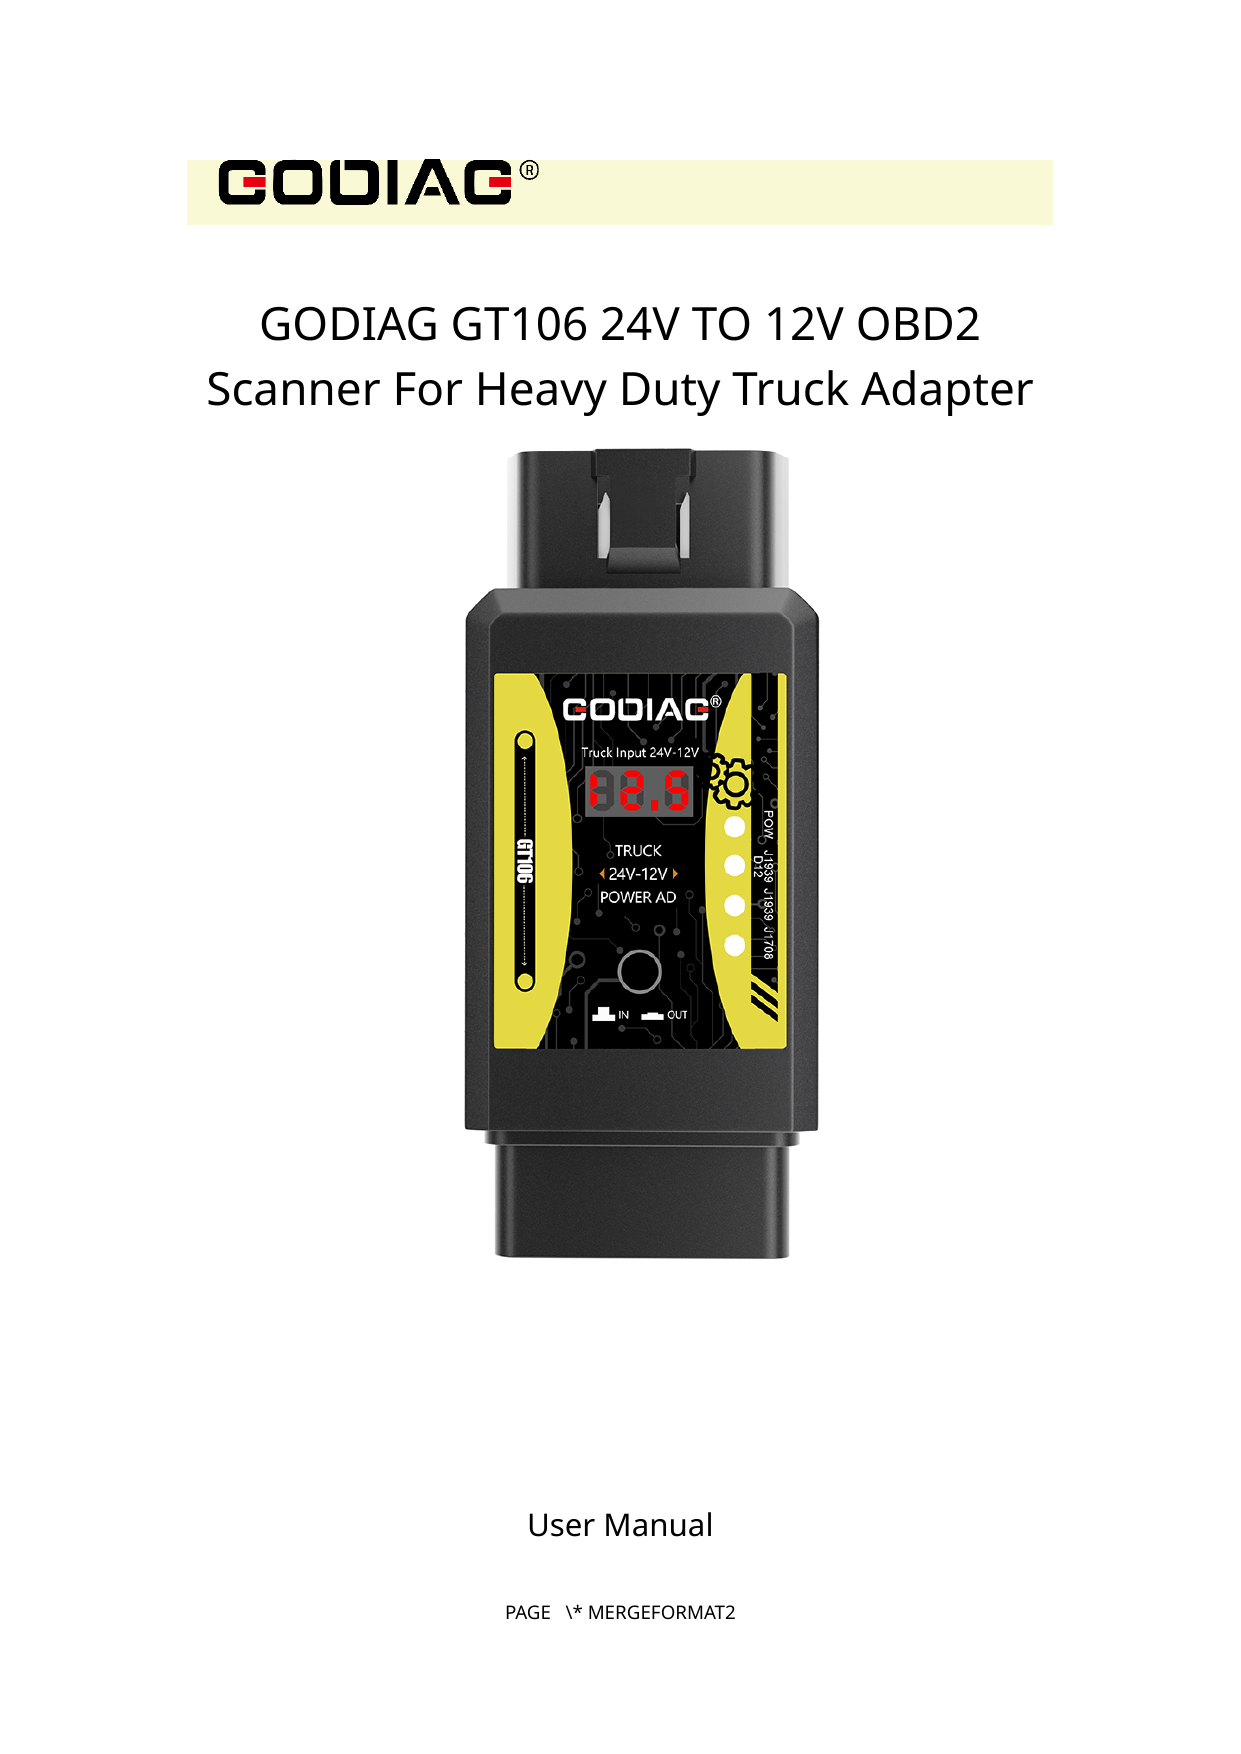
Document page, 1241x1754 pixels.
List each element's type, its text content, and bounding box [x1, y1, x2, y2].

picture [187, 419, 1052, 1284]
picture [218, 159, 539, 205]
text User Manual [187, 1492, 1053, 1557]
text GODIAG GT106 24V TO 12V OBD2 Scanner For Heavy Duty Truck Adapter [187, 290, 1053, 420]
